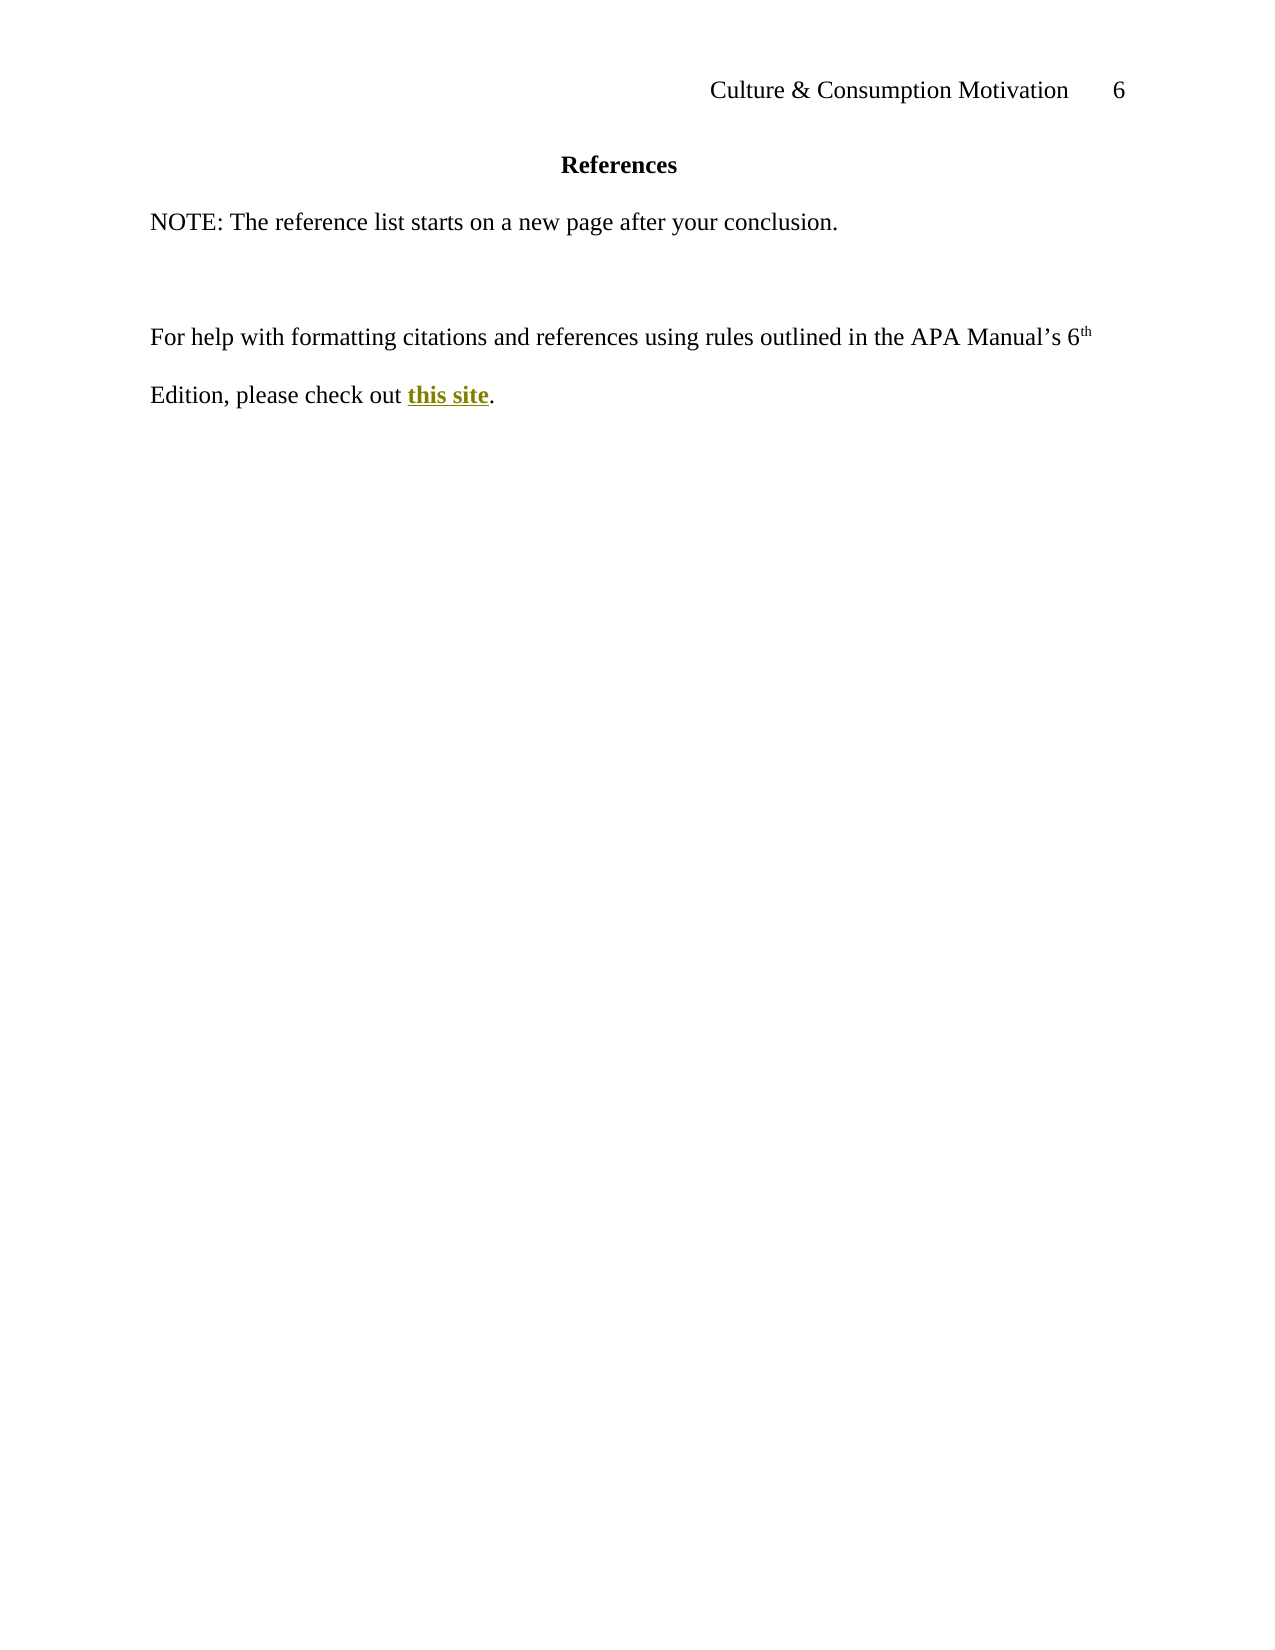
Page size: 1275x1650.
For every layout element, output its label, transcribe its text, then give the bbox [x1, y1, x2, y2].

text For help with formatting citations and references using rules outlined in the APA Manual’s 6th Edition, please check out this site. [150, 322, 1125, 409]
text NOTE: The reference list starts on a new page after your conclusion. [150, 207, 1125, 236]
text References [112, 150, 1125, 179]
